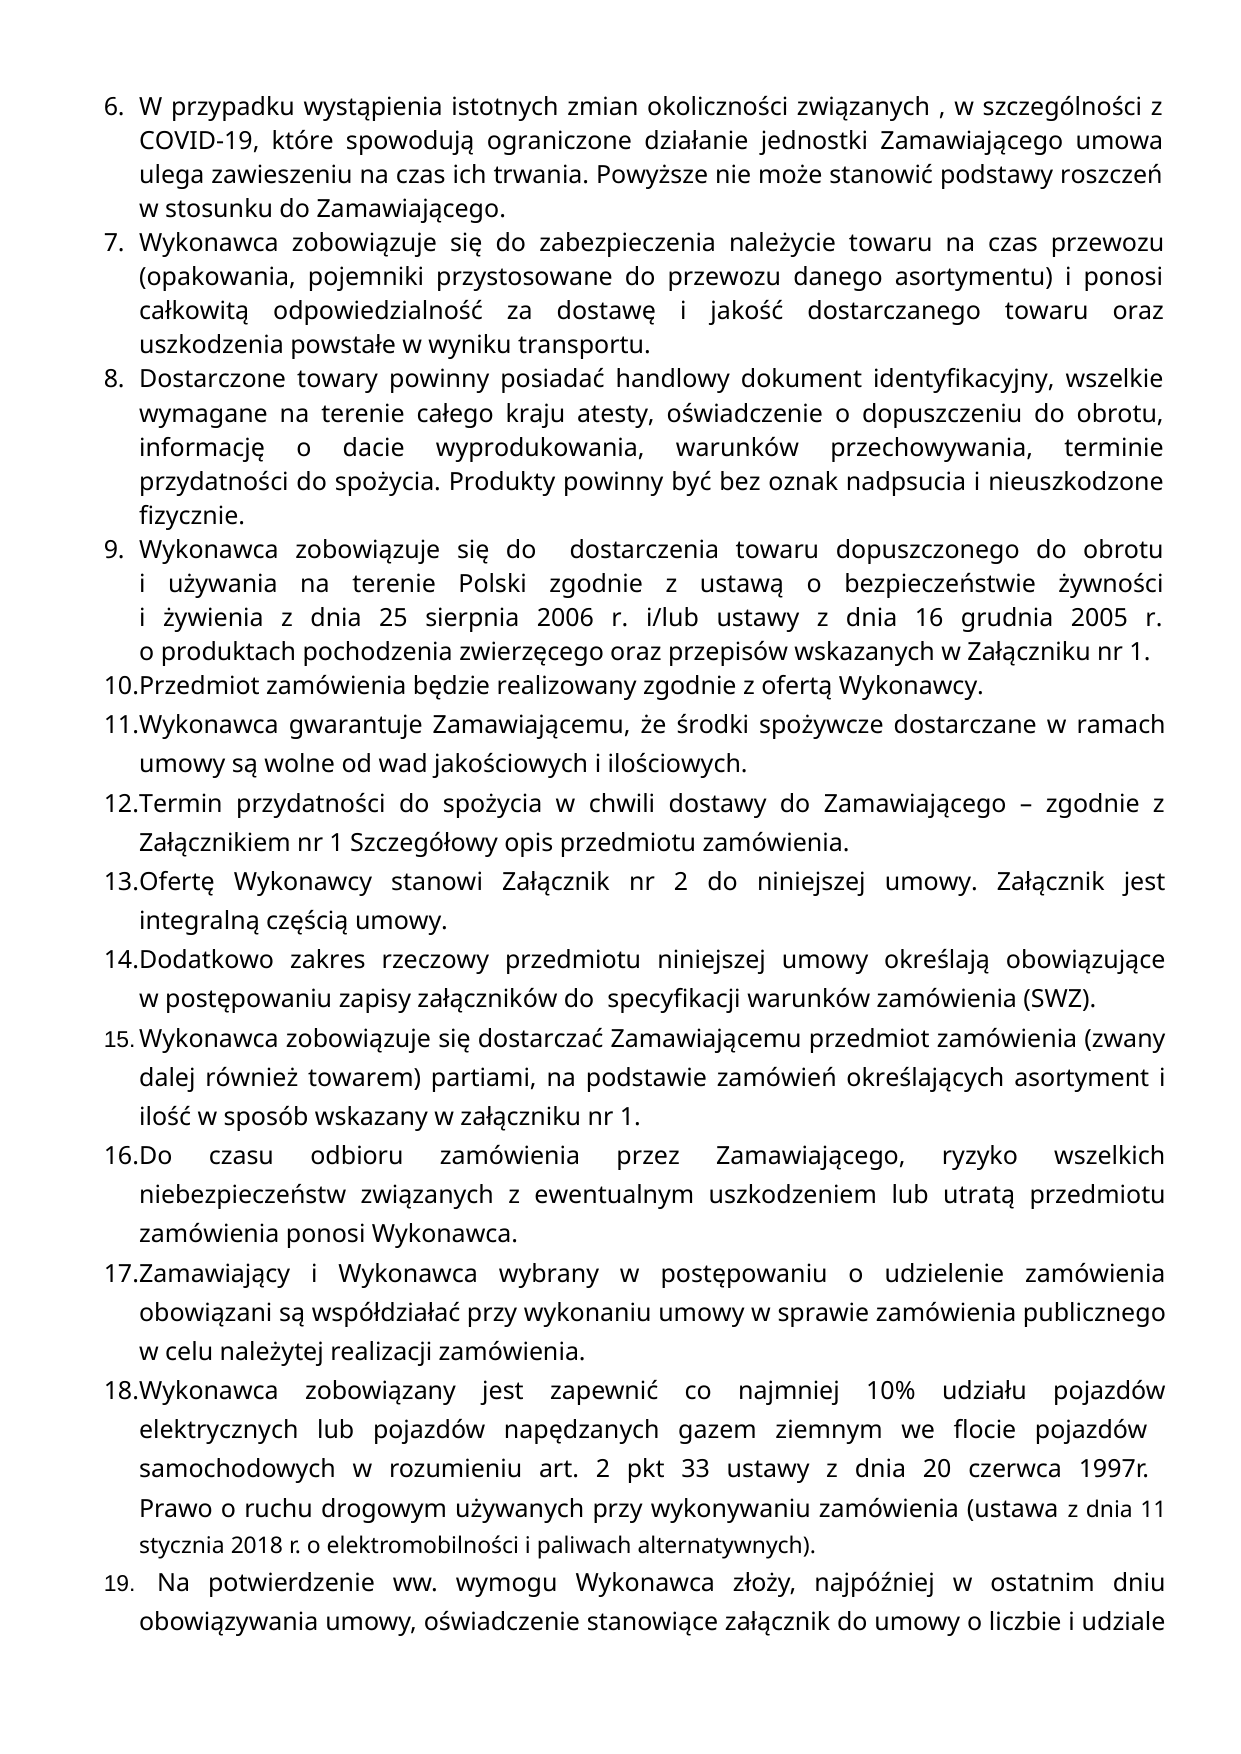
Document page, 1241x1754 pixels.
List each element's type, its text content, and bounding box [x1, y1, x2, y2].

list Termin przydatności do spożycia w chwili dostawy do Zamawiającego – zgodnie z Załącznikiem nr 1 Szczegółowy opis przedmiotu zamówienia. [103, 785, 1167, 858]
list Zamawiający i Wykonawca wybrany w postępowaniu o udzielenie zamówienia obowiązani są współdziałać przy wykonaniu umowy w sprawie zamówienia publicznego w celu należytej realizacji zamówienia. [103, 1255, 1167, 1368]
list Przedmiot zamówienia będzie realizowany zgodnie z ofertą Wykonawcy. [103, 668, 1167, 702]
list Wykonawca zobowiązuje się dostarczać Zamawiającemu przedmiot zamówienia (zwany dalej również towarem) partiami, na podstawie zamówień określających asortyment i ilość w sposób wskazany w załączniku nr 1. [103, 1020, 1167, 1133]
list Wykonawca zobowiązuje się do zabezpieczenia należycie towaru na czas przewozu (opakowania, pojemniki przystosowane do przewozu danego asortymentu) i ponosi całkowitą odpowiedzialność za dostawę i jakość dostarczanego towaru oraz uszkodzenia powstałe w wyniku transportu. [103, 225, 1164, 361]
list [103, 1565, 1167, 1638]
list W przypadku wystąpienia istotnych zmian okoliczności związanych , w szczególności z COVID-19, które spowodują ograniczone działanie jednostki Zamawiającego umowa ulega zawieszeniu na czas ich trwania. Powyższe nie może stanowić podstawy roszczeń w stosunku do Zamawiającego. [103, 89, 1164, 225]
list Wykonawca zobowiązany jest zapewnić co najmniej 10% udziału pojazdów elektrycznych lub pojazdów napędzanych gazem ziemnym we flocie pojazdów samochodowych w rozumieniu art. 2 pkt 33 ustawy z dnia 20 czerwca 1997r. Prawo o ruchu drogowym używanych przy wykonywaniu zamówienia (ustawa z dnia 11 stycznia 2018 r. o elektromobilności i paliwach alternatywnych). [103, 1373, 1167, 1560]
list Wykonawca zobowiązuje się do dostarczenia towaru dopuszczonego do obrotu i używania na terenie Polski zgodnie z ustawą o bezpieczeństwie żywności i żywienia z dnia 25 sierpnia 2006 r. i/lub ustawy z dnia 16 grudnia 2005 r. o produktach pochodzenia zwierzęcego oraz przepisów wskazanych w Załączniku nr 1. [103, 531, 1164, 668]
list Dostarczone towary powinny posiadać handlowy dokument identyfikacyjny, wszelkie wymagane na terenie całego kraju atesty, oświadczenie o dopuszczeniu do obrotu, informację o dacie wyprodukowania, warunków przechowywania, terminie przydatności do spożycia. Produkty powinny być bez oznak nadpsucia i nieuszkodzone fizycznie. [103, 361, 1164, 531]
list Ofertę Wykonawcy stanowi Załącznik nr 2 do niniejszej umowy. Załącznik jest integralną częścią umowy. [103, 863, 1167, 937]
list Do czasu odbioru zamówienia przez Zamawiającego, ryzyko wszelkich niebezpieczeństw związanych z ewentualnym uszkodzeniem lub utratą przedmiotu zamówienia ponosi Wykonawca. [103, 1138, 1167, 1250]
list Dodatkowo zakres rzeczowy przedmiotu niniejszej umowy określają obowiązujące w postępowaniu zapisy załączników do specyfikacji warunków zamówienia (SWZ). [103, 942, 1167, 1015]
list Wykonawca gwarantuje Zamawiającemu, że środki spożywcze dostarczane w ramach umowy są wolne od wad jakościowych i ilościowych. [103, 707, 1167, 780]
